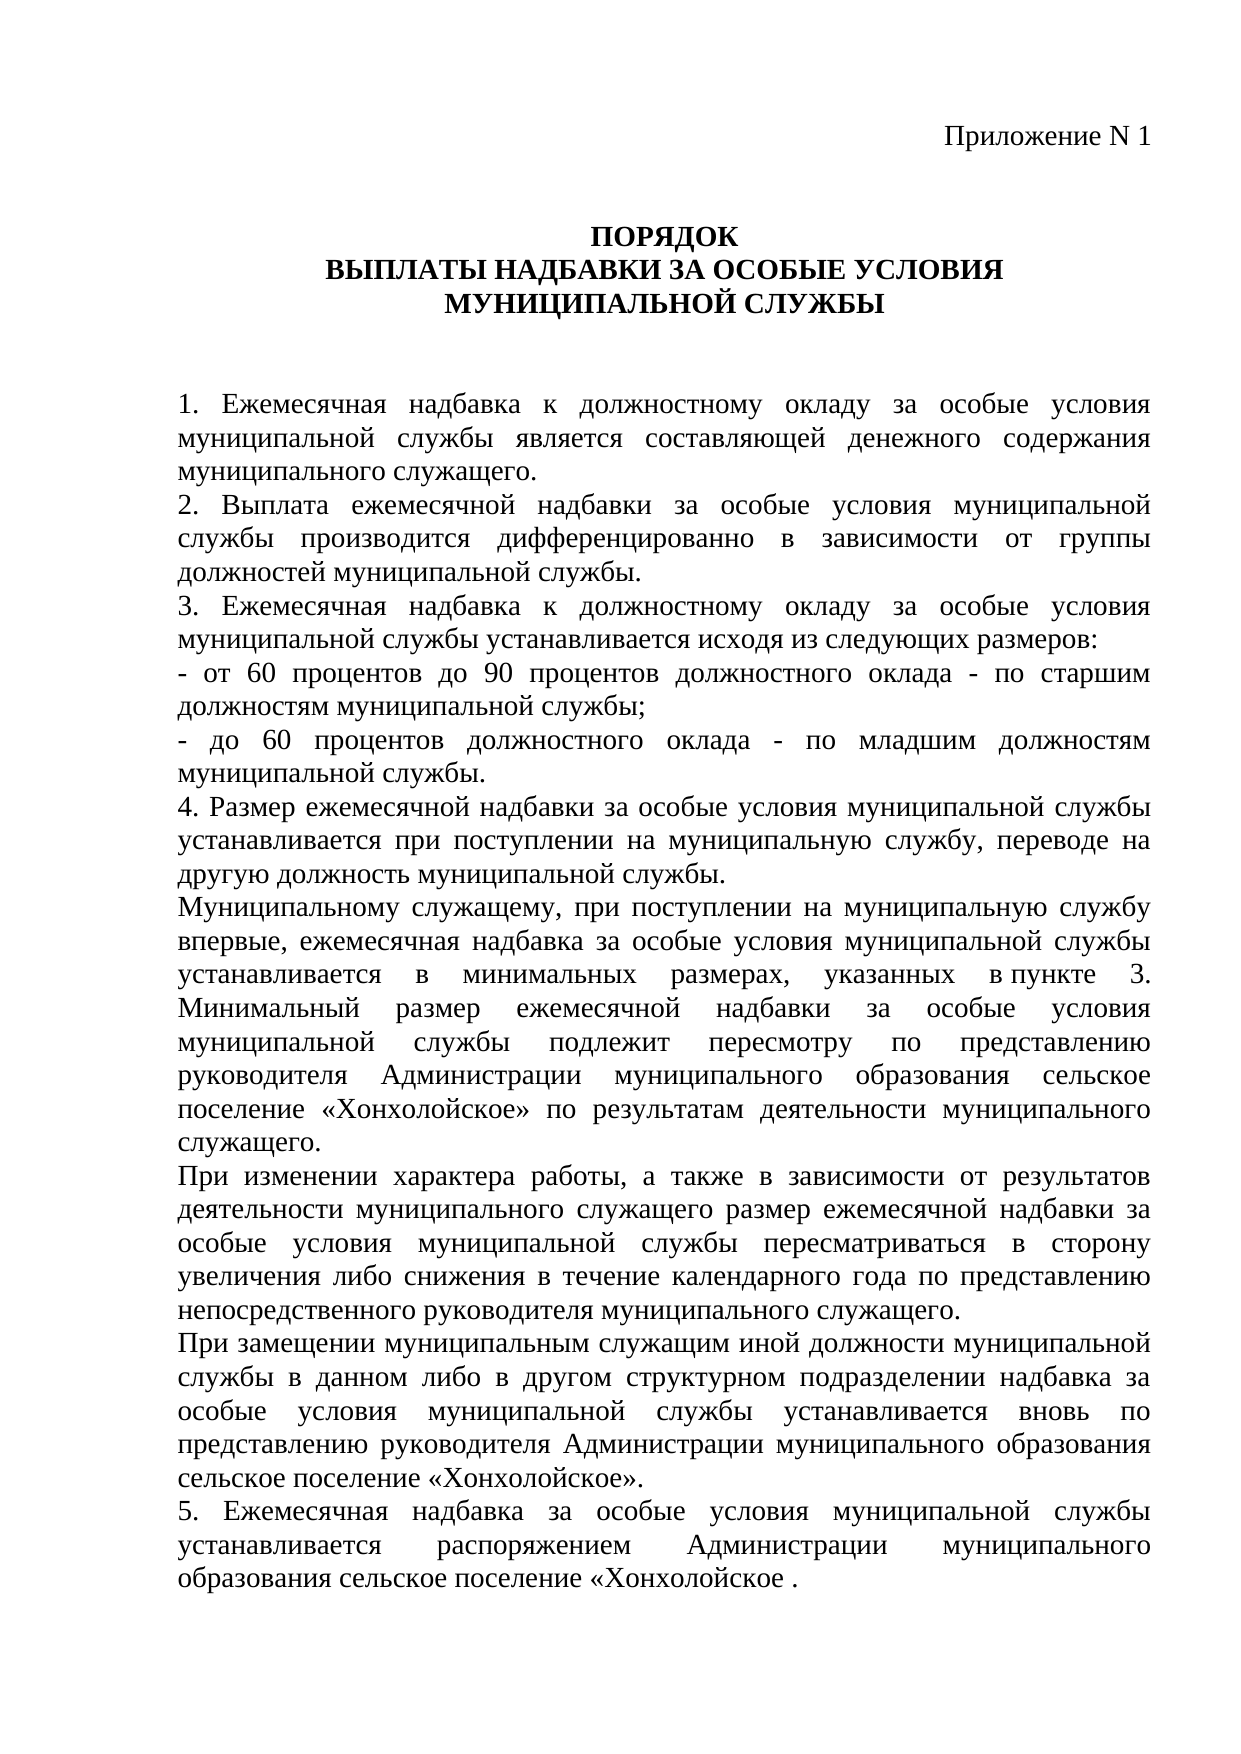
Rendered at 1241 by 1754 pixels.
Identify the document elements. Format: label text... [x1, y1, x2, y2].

text Приложение N 1 [177, 118, 1152, 152]
text ПОРЯДОК [177, 219, 1152, 252]
text 4. Размер ежемесячной надбавки за особые условия муниципальной службы устанавливается при поступлении на муниципальную службу, переводе на другую должность муниципальной службы. [177, 789, 1152, 889]
text 5. Ежемесячная надбавка за особые условия муниципальной службы устанавливается распоряжением Администрации муниципального образования сельское поселение «Хонхолойское . [177, 1493, 1152, 1594]
text - до 60 процентов должностного оклада - по младшим должностям муниципальной службы. [177, 722, 1152, 789]
text ВЫПЛАТЫ НАДБАВКИ ЗА ОСОБЫЕ УСЛОВИЯ МУНИЦИПАЛЬНОЙ СЛУЖБЫ [177, 252, 1152, 319]
text При изменении характера работы, а также в зависимости от результатов деятельности муниципального служащего размер ежемесячной надбавки за особые условия муниципальной службы пересматриваться в сторону увеличения либо снижения в течение календарного года по представлению непосредственного руководителя муниципального служащего. [177, 1158, 1152, 1326]
text Муниципальному служащему, при поступлении на муниципальную службу впервые, ежемесячная надбавка за особые условия муниципальной службы устанавливается в минимальных размерах, указанных в пункте 3. Минимальный размер ежемесячной надбавки за особые условия муниципальной службы подлежит пересмотру по представлению руководителя Администрации муниципального образования сельское поселение «Хонхолойское» по результатам деятельности муниципального служащего. [177, 889, 1152, 1158]
text 3. Ежемесячная надбавка к должностному окладу за особые условия муниципальной службы устанавливается исходя из следующих размеров: [177, 588, 1152, 655]
text - от 60 процентов до 90 процентов должностного оклада - по старшим должностям муниципальной службы; [177, 655, 1152, 722]
text 1. Ежемесячная надбавка к должностному окладу за особые условия муниципальной службы является составляющей денежного содержания муниципального служащего. [177, 386, 1152, 487]
text При замещении муниципальным служащим иной должности муниципальной службы в данном либо в другом структурном подразделении надбавка за особые условия муниципальной службы устанавливается вновь по представлению руководителя Администрации муниципального образования сельское поселение «Хонхолойское». [177, 1326, 1152, 1493]
text 2. Выплата ежемесячной надбавки за особые условия муниципальной службы производится дифференцированно в зависимости от группы должностей муниципальной службы. [177, 487, 1152, 588]
